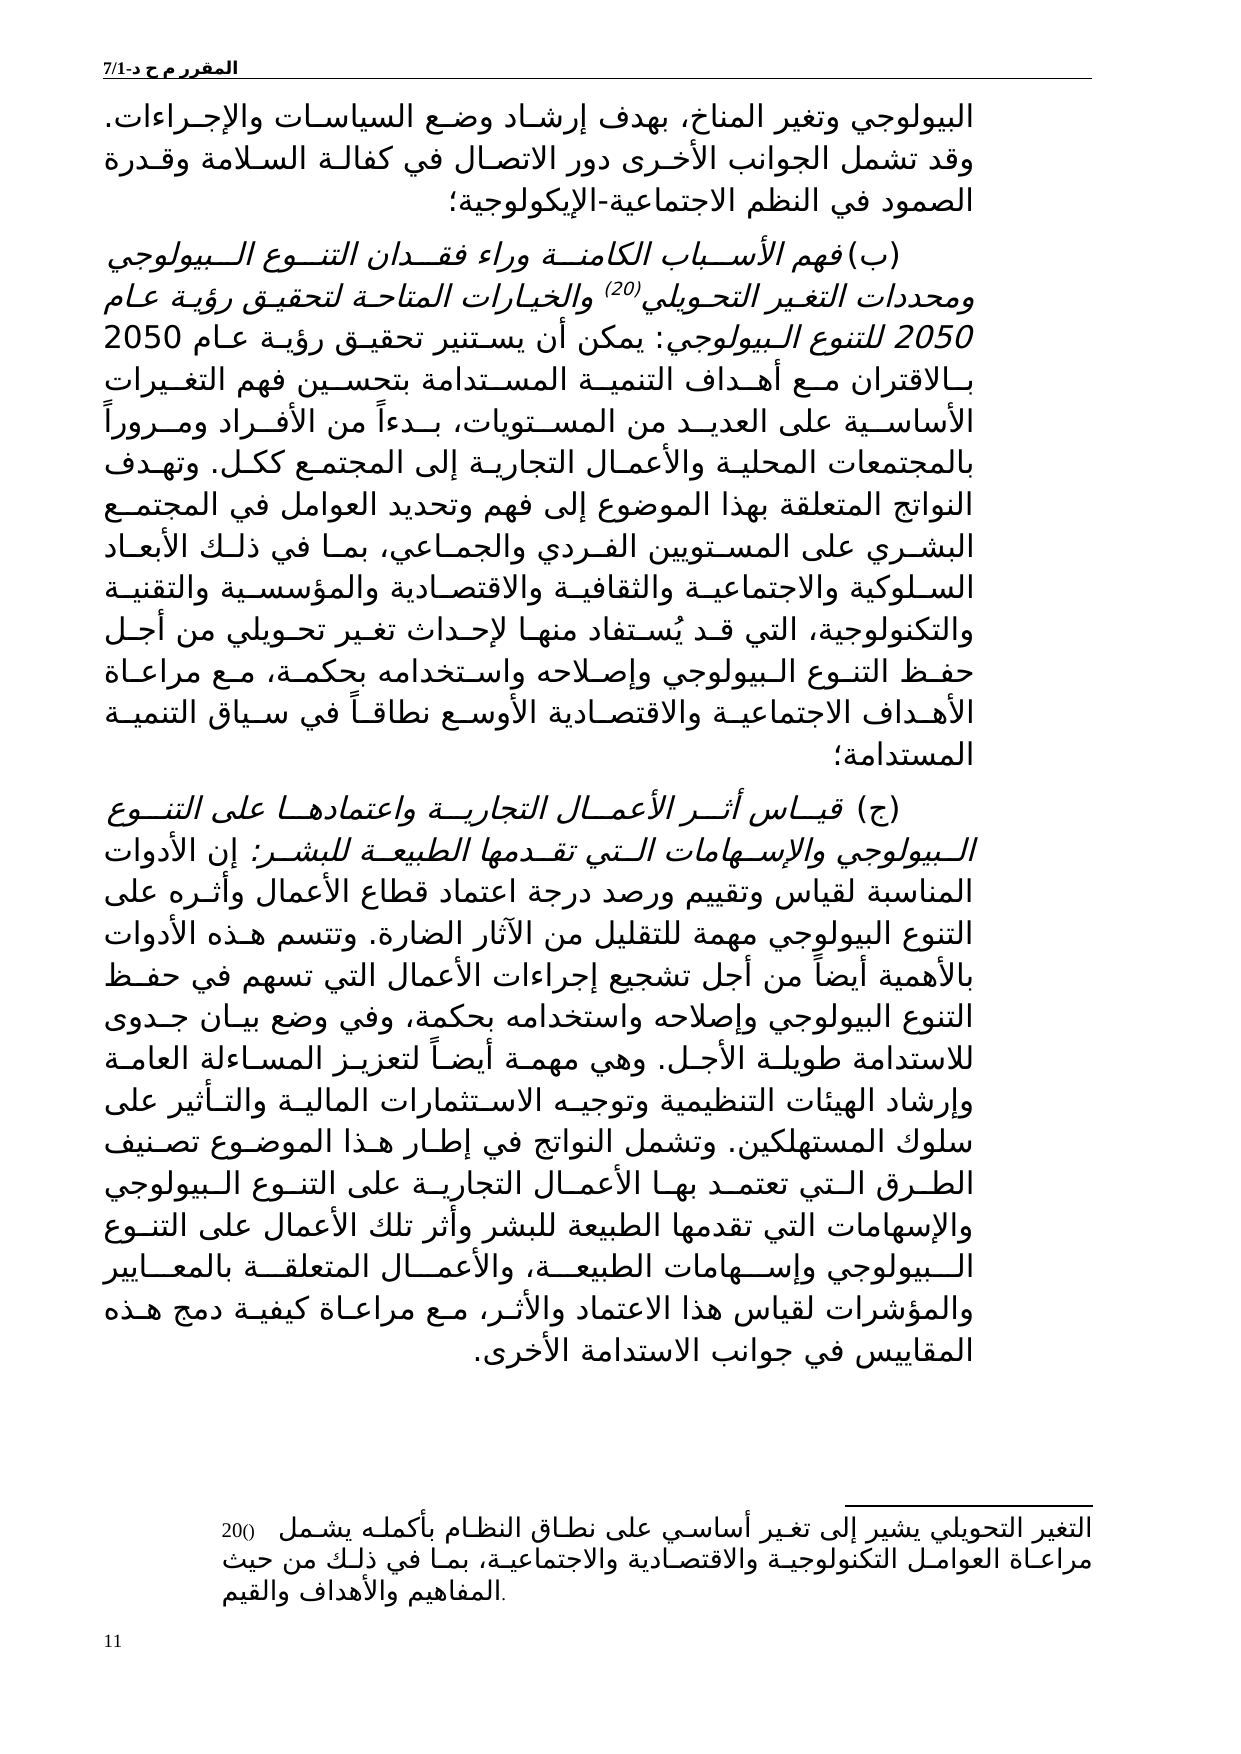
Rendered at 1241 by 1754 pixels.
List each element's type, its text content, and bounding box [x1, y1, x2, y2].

text (ب) فهم الأسباب الكامنة وراء فقدان التنوع البيولوجي ومحددات التغير التحويلي() والخيارات المتاحة لتحقيق رؤية عام 2050 للتنوع البيولوجي: يمكن أن يستنير تحقيق رؤية عام 2050 بالاقتران مع أهداف التنمية المستدامة بتحسين فهم التغيرات الأساسية على العديد من المستويات، بدءاً من الأفراد ومروراً بالمجتمعات المحلية والأعمال التجارية إلى المجتمع ككل. وتهدف النواتج المتعلقة بهذا الموضوع إلى فهم وتحديد العوامل في المجتمع البشري على المستويين الفردي والجماعي، بما في ذلك الأبعاد السلوكية والاجتماعية والثقافية والاقتصادية والمؤسسية والتقنية والتكنولوجية، التي قد يُستفاد منها لإحداث تغير تحويلي من أجل حفظ التنوع البيولوجي وإصلاحه واستخدامه بحكمة، مع مراعاة الأهداف الاجتماعية والاقتصادية الأوسع نطاقاً في سياق التنمية المستدامة؛ [103, 232, 974, 774]
text (ج) قياس أثر الأعمال التجارية واعتمادها على التنوع البيولوجي والإسهامات التي تقدمها الطبيعة للبشر: إن الأدوات المناسبة لقياس وتقييم ورصد درجة اعتماد قطاع الأعمال وأثره على التنوع البيولوجي مهمة للتقليل من الآثار الضارة. وتتسم هذه الأدوات بالأهمية أيضاً من أجل تشجيع إجراءات الأعمال التي تسهم في حفظ التنوع البيولوجي وإصلاحه واستخدامه بحكمة، وفي وضع بيان جدوى للاستدامة طويلة الأجل. وهي مهمة أيضاً لتعزيز المساءلة العامة وإرشاد الهيئات التنظيمية وتوجيه الاستثمارات المالية والتأثير على سلوك المستهلكين. وتشمل النواتج في إطار هذا الموضوع تصنيف الطرق التي تعتمد بها الأعمال التجارية على التنوع البيولوجي والإسهامات التي تقدمها الطبيعة للبشر وأثر تلك الأعمال على التنوع البيولوجي وإسهامات الطبيعة، والأعمال المتعلقة بالمعايير والمؤشرات لقياس هذا الاعتماد والأثر، مع مراعاة كيفية دمج هذه المقاييس في جوانب الاستدامة الأخرى. [103, 786, 974, 1369]
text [103, 94, 974, 219]
